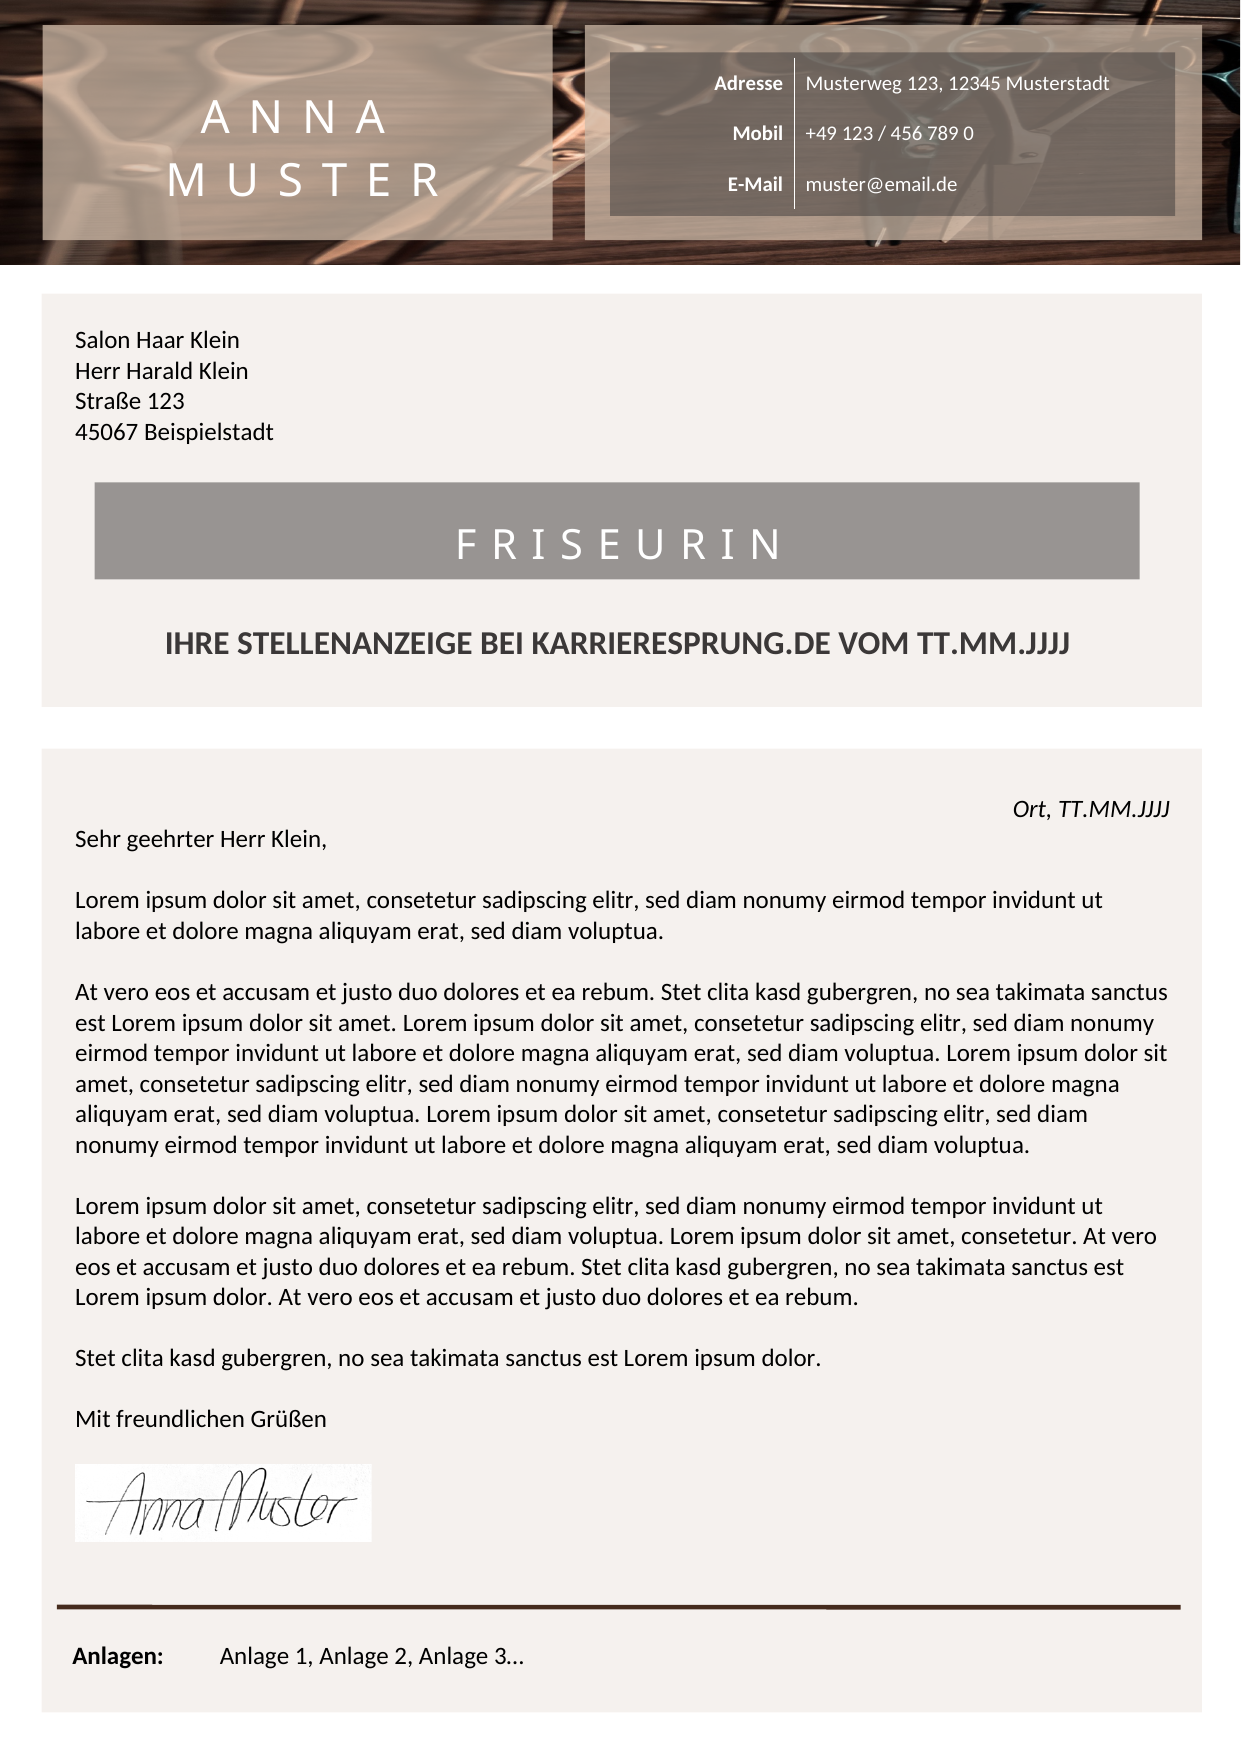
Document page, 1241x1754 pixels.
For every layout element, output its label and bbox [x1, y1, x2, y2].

picture [0, 0, 1241, 265]
picture [75, 1464, 372, 1542]
